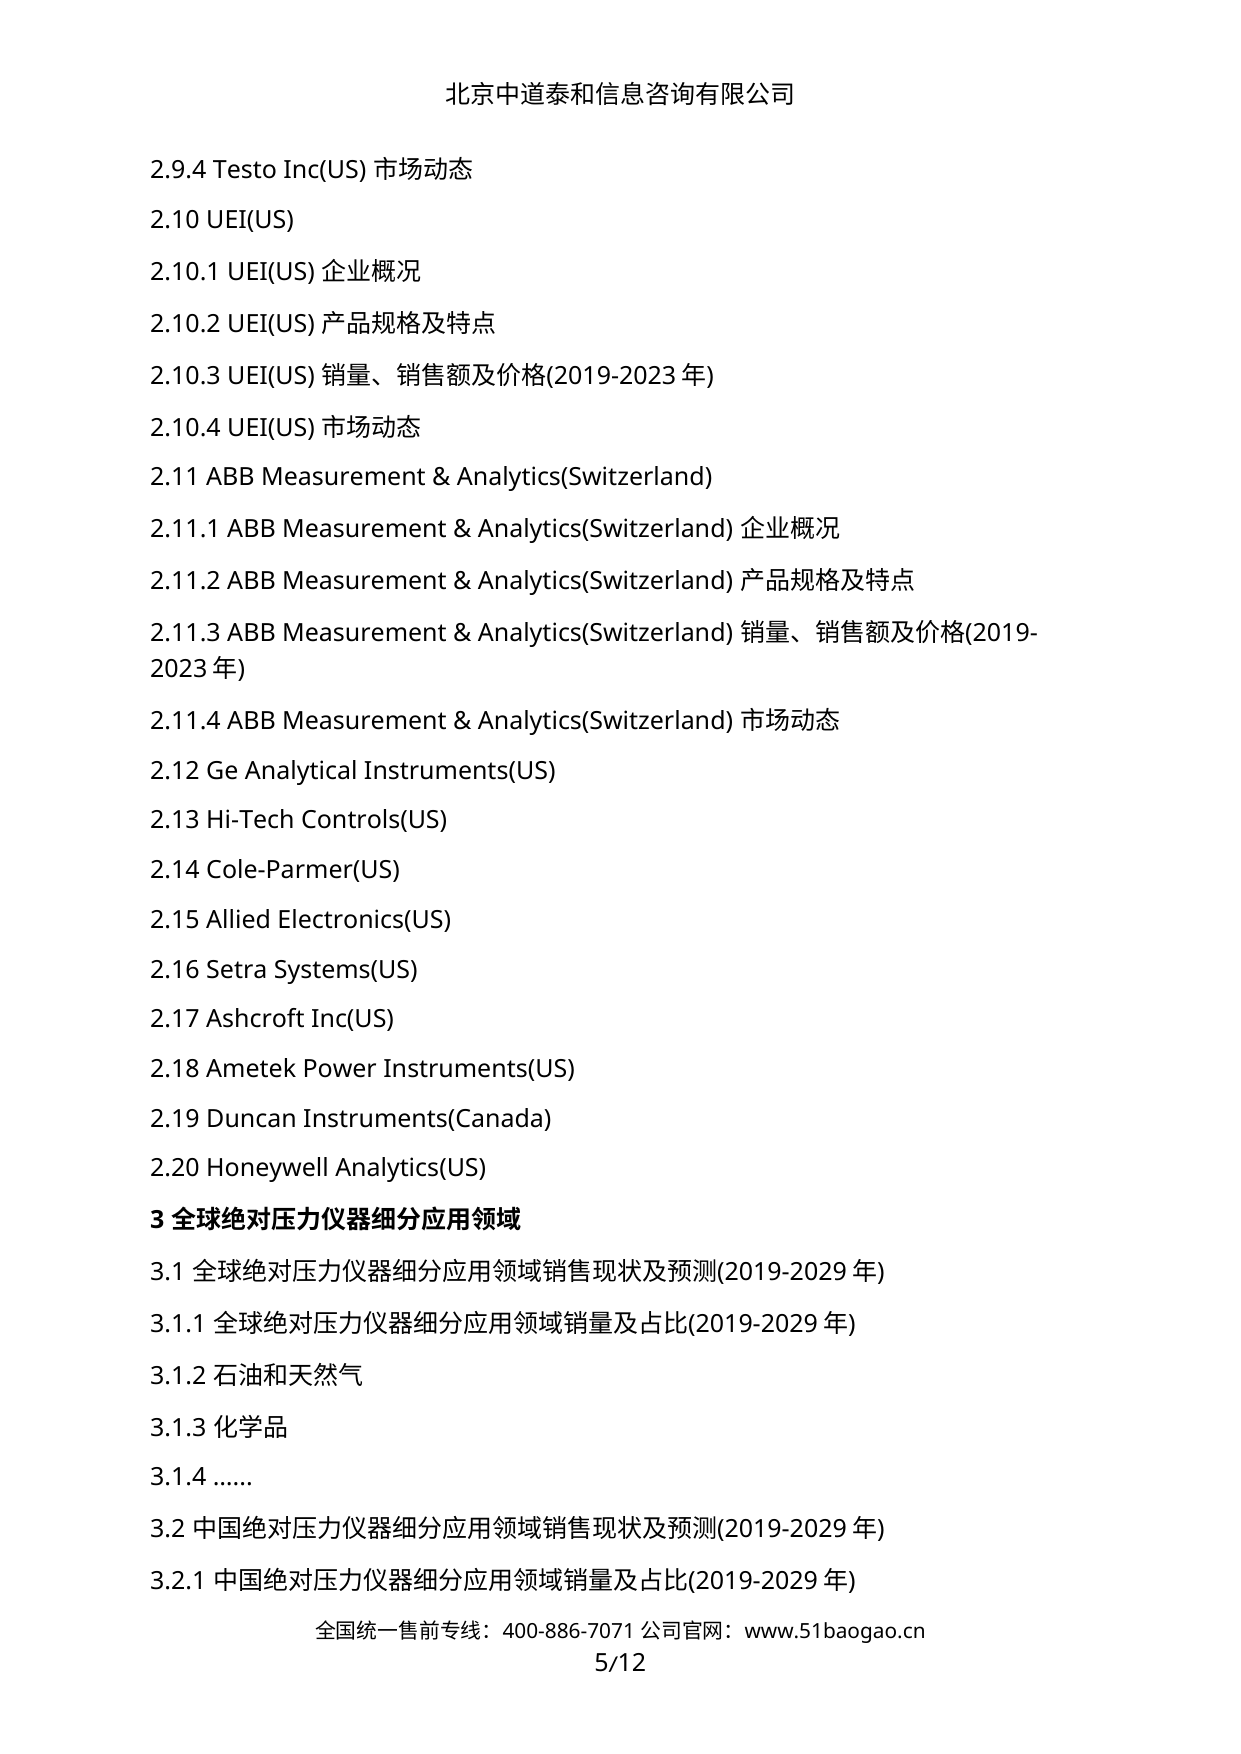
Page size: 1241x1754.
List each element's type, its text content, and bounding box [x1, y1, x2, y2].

text 3.1.2 石油和天然气 [150, 1355, 1090, 1392]
text 2.13 Hi-Tech Controls(US) [150, 802, 1090, 836]
text 3 全球绝对压力仪器细分应用领域 [150, 1200, 1090, 1236]
text 2.15 Allied Electronics(US) [150, 902, 1090, 936]
text 2.17 Ashcroft Inc(US) [150, 1001, 1090, 1035]
text 2.11.2 ABB Measurement & Analytics(Switzerland) 产品规格及特点 [150, 561, 1090, 597]
text 2.16 Setra Systems(US) [150, 951, 1090, 985]
text 2.11 ABB Measurement & Analytics(Switzerland) [150, 459, 1090, 493]
text 3.2.1 中国绝对压力仪器细分应用领域销量及占比(2019-2029年) [150, 1561, 1090, 1597]
text 3.1.3 化学品 [150, 1407, 1090, 1443]
text 2.12 Ge Analytical Instruments(US) [150, 752, 1090, 787]
text 2.14 Cole-Parmer(US) [150, 852, 1090, 886]
text 2.20 Honeywell Analytics(US) [150, 1150, 1090, 1184]
text 2.11.3 ABB Measurement & Analytics(Switzerland) 销量、销售额及价格(2019-2023年) [150, 612, 1090, 685]
text 3.1 全球绝对压力仪器细分应用领域销售现状及预测(2019-2029年) [150, 1252, 1090, 1288]
text 2.10.4 UEI(US) 市场动态 [150, 407, 1090, 443]
text 2.10 UEI(US) [150, 202, 1090, 236]
text 2.11.4 ABB Measurement & Analytics(Switzerland) 市场动态 [150, 701, 1090, 737]
text 3.2 中国绝对压力仪器细分应用领域销售现状及预测(2019-2029年) [150, 1509, 1090, 1545]
text 2.9.4 Testo Inc(US) 市场动态 [150, 150, 1090, 186]
text 2.10.1 UEI(US) 企业概况 [150, 252, 1090, 288]
text 2.10.2 UEI(US) 产品规格及特点 [150, 303, 1090, 340]
text 2.19 Duncan Instruments(Canada) [150, 1100, 1090, 1134]
text 2.11.1 ABB Measurement & Analytics(Switzerland) 企业概况 [150, 509, 1090, 545]
text 3.1.4 …... [150, 1459, 1090, 1493]
text 2.10.3 UEI(US) 销量、销售额及价格(2019-2023年) [150, 355, 1090, 392]
text 2.18 Ametek Power Instruments(US) [150, 1051, 1090, 1085]
text 3.1.1 全球绝对压力仪器细分应用领域销量及占比(2019-2029年) [150, 1303, 1090, 1340]
